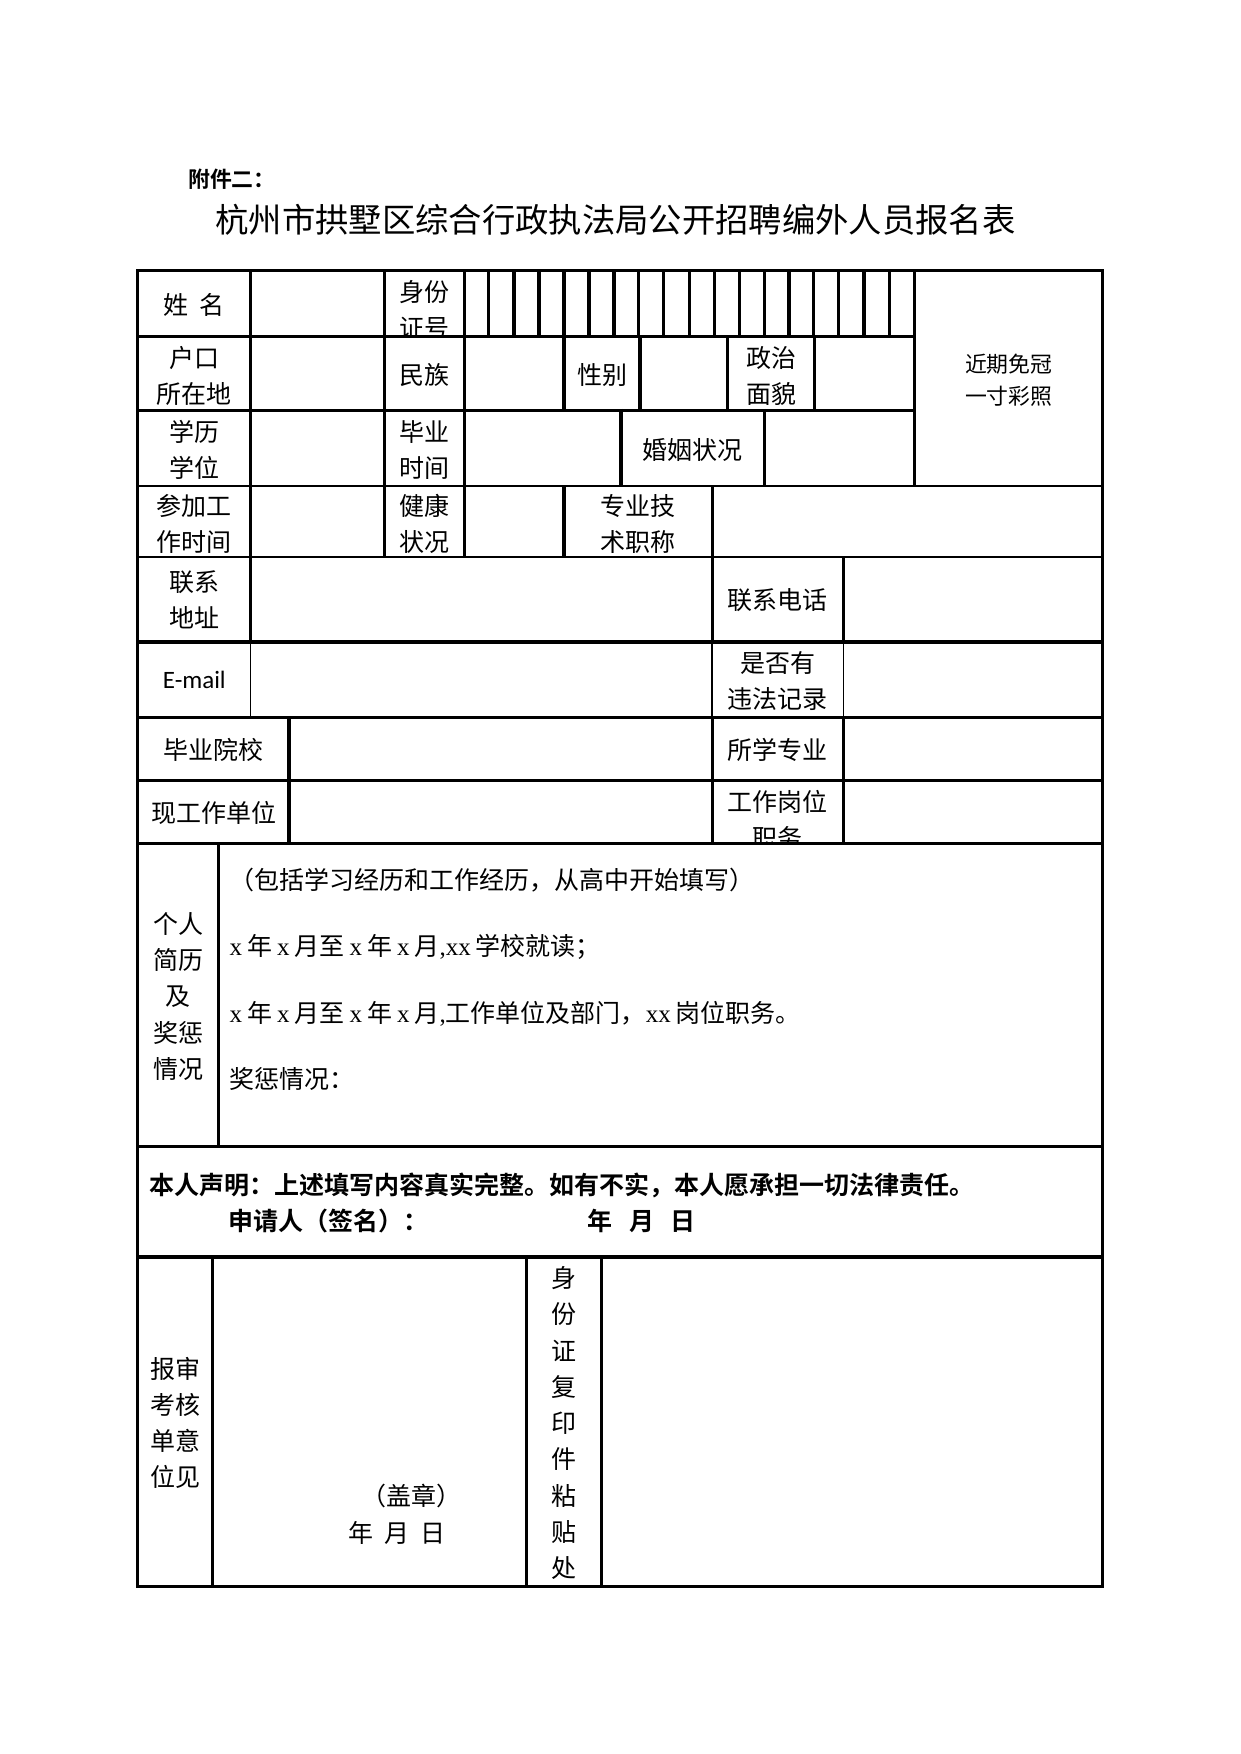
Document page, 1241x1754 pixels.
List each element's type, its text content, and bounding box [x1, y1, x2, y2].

table_header [516, 272, 537, 335]
table_header [466, 272, 487, 335]
table_header [691, 272, 713, 335]
table_cell [466, 338, 562, 409]
table_cell 毕业时间 [386, 412, 463, 485]
table_cell 健康状况 [386, 487, 463, 556]
table_cell [252, 487, 383, 556]
table_header [616, 272, 637, 335]
table_cell [466, 487, 562, 556]
table_cell [603, 1259, 1101, 1585]
table_cell 身 份 证 复 印 件 粘 贴 处 [528, 1259, 600, 1585]
table_cell [845, 719, 1101, 779]
table_cell 本人声明：上述填写内容真实完整。如有不实，本人愿承担一切法律责任。 申请人（签名）： 年 月 日 [139, 1148, 1101, 1255]
table_header [541, 272, 562, 335]
table_cell 是否有 违法记录 [713, 644, 843, 716]
table_header [741, 272, 763, 335]
table_cell [816, 338, 913, 409]
table_cell [466, 412, 619, 485]
table_cell 政治 面貌 [729, 338, 813, 409]
table_cell E-mail [139, 644, 250, 716]
table_cell [251, 644, 711, 716]
table_cell 毕业院校 [139, 719, 287, 779]
table_cell [642, 338, 726, 409]
table_cell [845, 782, 1101, 842]
table_cell 联系 地址 [139, 558, 249, 640]
table_cell [291, 782, 711, 842]
table_header [815, 272, 837, 335]
table_cell [252, 558, 711, 640]
table_header [252, 272, 383, 335]
table_cell [766, 412, 913, 485]
text 附件二： [188, 162, 1042, 194]
table_header [665, 272, 688, 335]
table_header 身份证号 [386, 272, 463, 335]
table_cell 民族 [386, 338, 463, 409]
table_header 姓 名 [139, 272, 249, 335]
table_cell [252, 338, 383, 409]
table_cell 婚姻状况 [623, 412, 763, 485]
table_cell 专业技 术职称 [566, 487, 711, 556]
table_cell 工作岗位职务 [714, 782, 842, 842]
table_header [716, 272, 738, 335]
table_cell 学历 学位 [139, 412, 249, 485]
table_header [891, 272, 913, 335]
table_header [840, 272, 862, 335]
table_cell 参加工作时间 [139, 487, 249, 556]
table_cell 联系电话 [714, 558, 842, 640]
table_cell [252, 412, 383, 485]
table_cell 性别 [566, 338, 638, 409]
table_cell 现工作单位 [139, 782, 287, 842]
table_cell 户口 所在地 [139, 338, 249, 409]
table_header [566, 272, 587, 335]
table_cell （包括学习经历和工作经历，从高中开始填写） x年x月至x年x月,xx学校就读； x年x月至x年x月,工作单位及部门，xx岗位职务。 奖惩情况： [220, 845, 1101, 1145]
text 杭州市拱墅区综合行政执法局公开招聘编外人员报名表 [188, 194, 1042, 242]
table_cell 所学专业 [714, 719, 842, 779]
table_cell [714, 487, 1101, 556]
table_header [591, 272, 612, 335]
table_header [766, 272, 787, 335]
table_cell [845, 558, 1101, 640]
table_cell [291, 719, 711, 779]
table_cell 报审考核单意位见 [139, 1259, 211, 1585]
table_cell [844, 644, 1101, 716]
table_header [791, 272, 812, 335]
table_cell 个人 简历 及 奖惩情况 [139, 845, 217, 1145]
table_header [640, 272, 662, 335]
table_header 近期免冠 一寸彩照 [916, 272, 1101, 485]
table_header [866, 272, 888, 335]
table_cell （盖章） 年 月 日 [214, 1259, 525, 1585]
table_header [490, 272, 512, 335]
